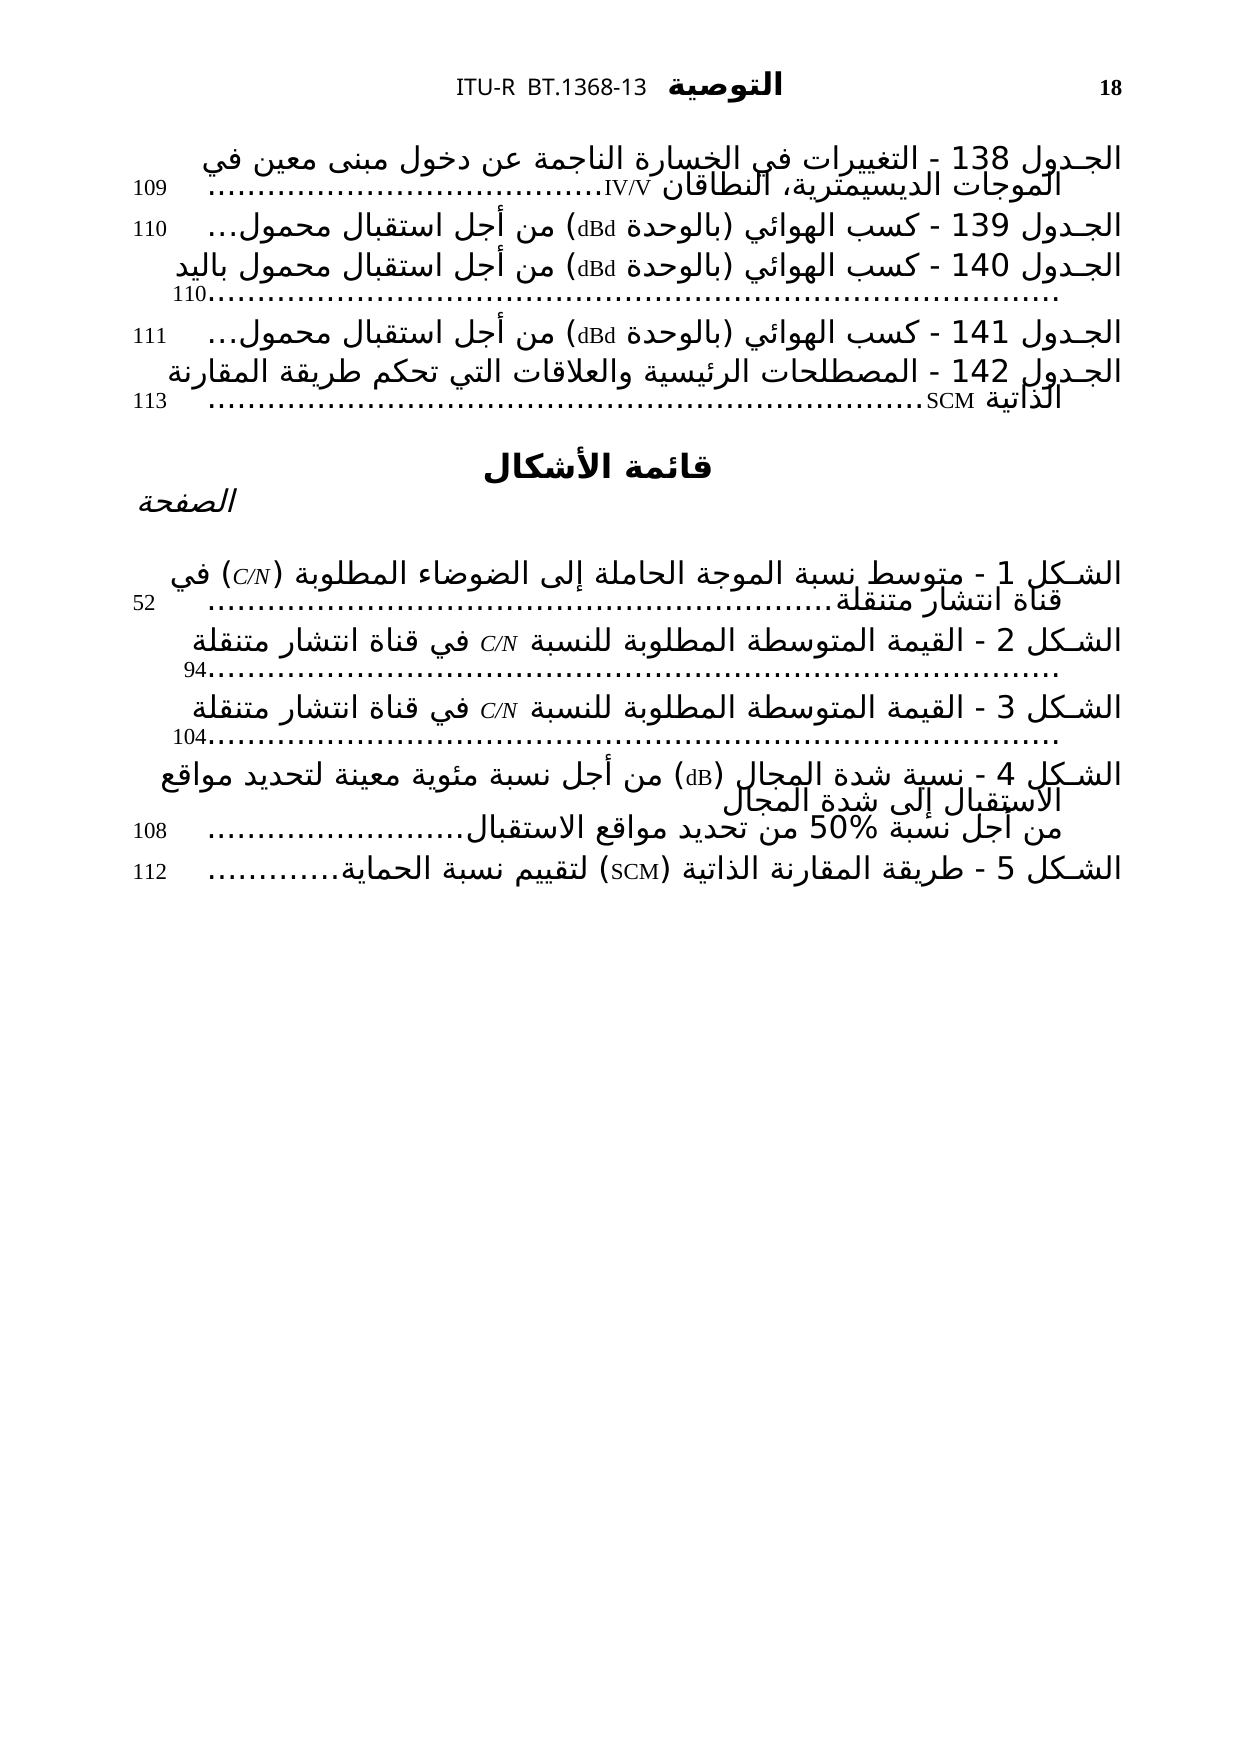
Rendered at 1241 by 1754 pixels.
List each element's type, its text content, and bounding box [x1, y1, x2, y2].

text الجـدول 140 - كسب الهوائي (بالوحدة dBd) من أجل استقبال محمول باليد 110 [133, 254, 1122, 309]
text الشـكل 5 - طريقة المقارنة الذاتية (SCM) لتقييم نسبة الحماية 112 [930, 858, 1122, 885]
text الشـكل 3 - القيمة المتوسطة المطلوبة للنسبة C/N في قناة انتشار متنقلة 104 [133, 697, 1122, 751]
text الشـكل 1 - متوسط نسبة الموجة الحاملة إلى الضوضاء المطلوبة (C/N) في قناة انتشار متنقلة 52 [133, 563, 1122, 617]
text الشـكل 5 - طريقة المقارنة الذاتية (SCM) لتقييم نسبة الحماية 112 [519, 858, 943, 885]
text الصفحة [133, 491, 1063, 518]
text الجـدول 141 - كسب الهوائي (بالوحدة dBd) من أجل استقبال محمول 111 [464, 321, 698, 348]
text الجـدول 141 - كسب الهوائي (بالوحدة dBd) من أجل استقبال محمول 111 [813, 321, 1037, 348]
text الشـكل 2 - القيمة المتوسطة المطلوبة للنسبة C/N في قناة انتشار متنقلة 94 [133, 630, 1122, 684]
text الشـكل 5 - طريقة المقارنة الذاتية (SCM) لتقييم نسبة الحماية 112 [133, 858, 583, 885]
text قائمة الأشكال [133, 455, 1063, 484]
text الجـدول 139 - كسب الهوائي (بالوحدة dBd) من أجل استقبال محمول 110 [813, 215, 1122, 242]
text الجـدول 139 - كسب الهوائي (بالوحدة dBd) من أجل استقبال محمول 110 [133, 215, 698, 242]
text الجـدول 142 - المصطلحات الرئيسية والعلاقات التي تحكم طريقة المقارنة الذاتية SCM 113 [133, 361, 1122, 416]
text الشـكل 4 - نسبة شدة المجال (dB) من أجل نسبة مئوية معينة لتحديد مواقع الاستقبال إلى شدة المجال من أجل نسبة %50 من تحديد مواقع الاستقبال 108 [133, 764, 1122, 846]
text الجـدول 138 - التغييرات في الخسارة الناجمة عن دخول مبنى معين في الموجات الديسيمترية، النطاقان IV/V 109 [133, 148, 1122, 202]
